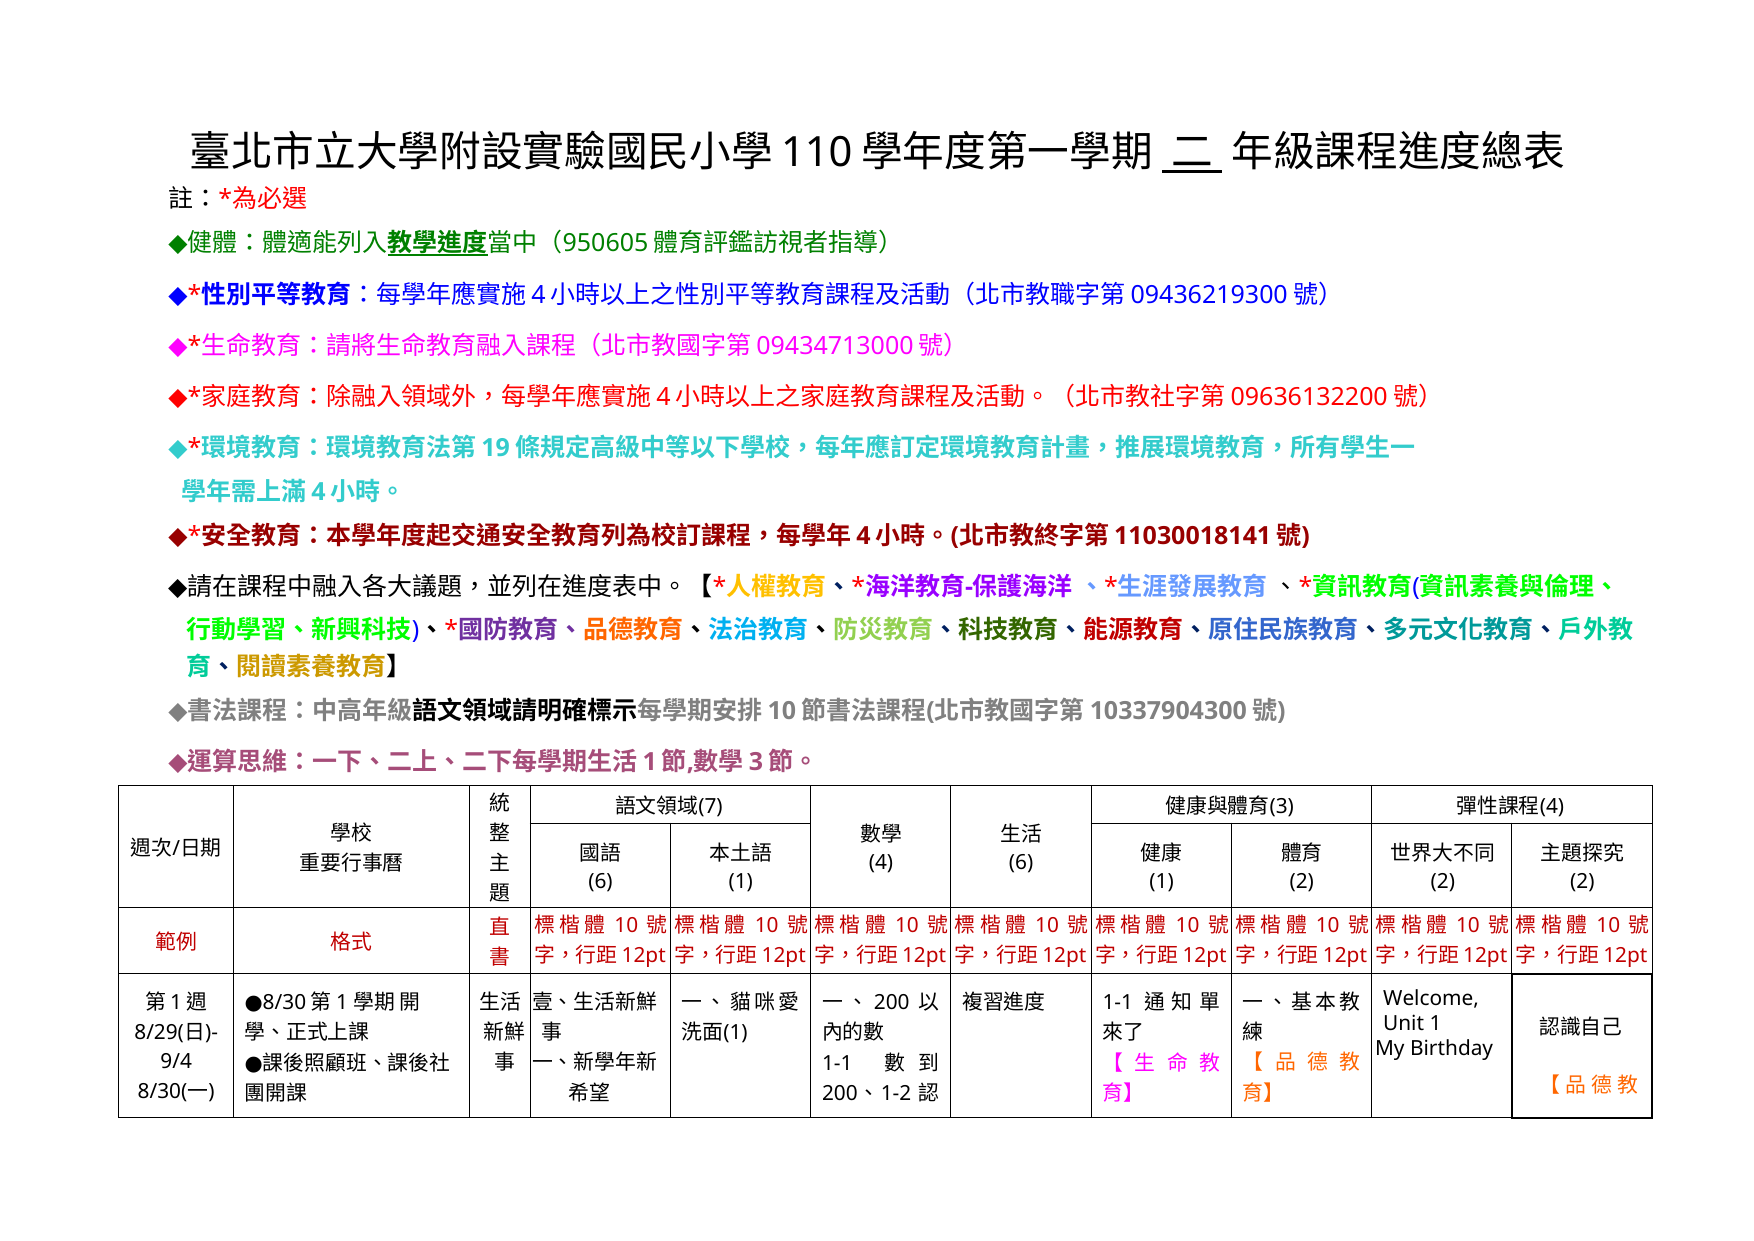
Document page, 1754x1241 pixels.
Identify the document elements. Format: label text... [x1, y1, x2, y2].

text ◆運算思維：一下、二上、二下每學期生活1節,數學3節。 [168, 734, 1636, 785]
table_cell 格式 [234, 908, 469, 973]
text ◆書法課程：中高年級語文領域請明確標示每學期安排10節書法課程(北市教國字第10337904300號) [168, 682, 1636, 734]
table_cell 認識自己 【品德教育】 [1513, 975, 1651, 1117]
table_cell 生活新鮮事 [470, 974, 530, 1117]
text 臺北市立大學附設實驗國民小學110學年度第一學期 二 年級課程進度總表 [118, 118, 1636, 179]
table_cell 1-1通知單來了 【生命教育】 [1092, 974, 1231, 1117]
table_header 週次/日期 [119, 786, 233, 907]
table_cell 標楷體10號字，行距12pt [1372, 908, 1511, 973]
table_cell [1232, 974, 1371, 1117]
table_cell 標楷體10號字，行距12pt [531, 908, 670, 973]
text ◆*安全教育：本學年度起交通安全教育列為校訂課程，每學年4小時。(北市教終字第11030018141號) [168, 507, 1636, 559]
text 學年需上滿4小時。 [168, 471, 1636, 507]
table_header 數學 (4) [811, 786, 950, 907]
table_cell 標楷體10號字，行距12pt [1232, 908, 1371, 973]
text ◆*家庭教育：除融入領域外，每學年應實施4小時以上之家庭教育課程及活動。（北市教社字第09636132200號） [168, 369, 1636, 420]
text ◆*生命教育：請將生命教育融入課程（北市教國字第09434713000號） [168, 317, 1636, 369]
table_cell 本土語 (1) [671, 824, 810, 907]
text ◆健體：體適能列入教學進度當中（950605體育評鑑訪視者指導） [168, 215, 1636, 266]
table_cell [531, 974, 670, 1117]
table_cell 標楷體10號字，行距12pt [1512, 908, 1652, 973]
table_cell 範例 [119, 908, 233, 973]
table_cell 標楷體10號字，行距12pt [1092, 908, 1231, 973]
text ◆*環境教育：環境教育法第19條規定高級中等以下學校，每年應訂定環境教育計畫，推展環境教育，所有學生一 [168, 420, 1636, 471]
table_cell 主題探究 (2) [1512, 824, 1652, 907]
table_cell 健康 (1) [1092, 824, 1231, 907]
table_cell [234, 974, 469, 1117]
table_header 學校 重要行事曆 [234, 786, 469, 907]
table_cell 標楷體10號字，行距12pt [951, 908, 1091, 973]
text 註：*為必選 [118, 179, 1636, 215]
table_cell 標楷體10號字，行距12pt [811, 908, 950, 973]
text ◆*性別平等教育：每學年應實施4小時以上之性別平等教育課程及活動（北市教職字第09436219300號） [168, 266, 1636, 317]
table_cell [811, 974, 950, 1117]
table_header 彈性課程(4) [1372, 786, 1652, 822]
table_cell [1372, 974, 1511, 1117]
table_header 健康與體育(3) [1092, 786, 1371, 822]
text ◆請在課程中融入各大議題，並列在進度表中。【*人權教育、*海洋教育-保護海洋 、*生涯發展教育 、*資訊教育(資訊素養與倫理、行動學習、新興科技)、*國防教育、品德教育、法治教育、防災教育、科技教育、能源教育、原住民族教育、多元文化教育、戶外教育、閱讀素養教育】 [168, 559, 1636, 682]
table_cell 複習進度 [951, 974, 1091, 1117]
table_header 語文領域(7) [531, 786, 810, 822]
table_cell 一、貓咪愛洗面(1) [671, 974, 810, 1117]
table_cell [119, 974, 233, 1117]
table_cell 標楷體10號字，行距12pt [671, 908, 810, 973]
table_cell 世界大不同 (2) [1372, 824, 1511, 907]
table_header 生活 (6) [951, 786, 1091, 907]
table_cell 直書 [470, 908, 530, 973]
table_cell 國語 (6) [531, 824, 670, 907]
table_header 統整主題 [470, 786, 530, 907]
table_cell 體育 (2) [1232, 824, 1371, 907]
